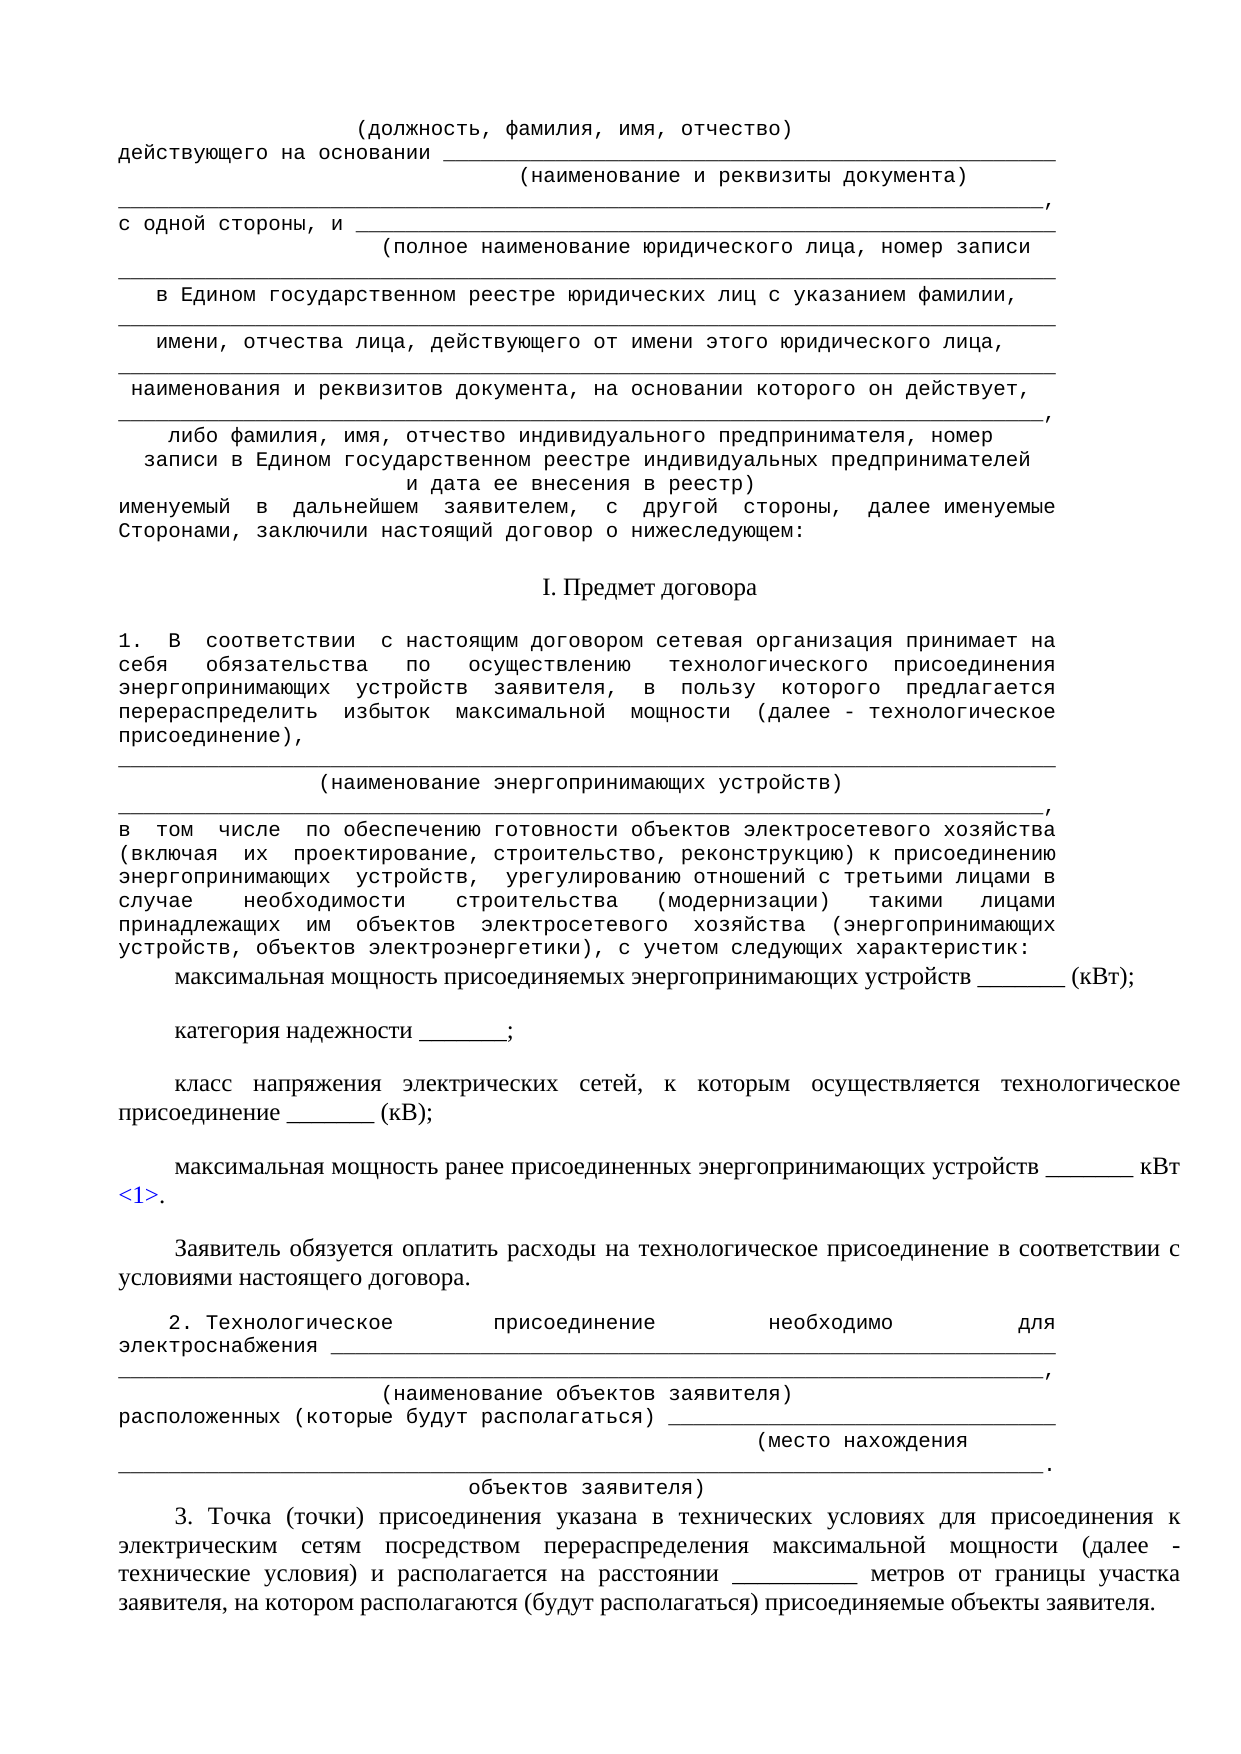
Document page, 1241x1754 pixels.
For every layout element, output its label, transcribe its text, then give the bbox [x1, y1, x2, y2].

text в Едином государственном реестре юридических лиц с указанием фамилии, [118, 284, 1181, 307]
text ___________________________________________________________________________ [118, 260, 1181, 284]
text 2. Технологическое присоединение необходимо для [118, 1312, 1181, 1336]
text (наименование объектов заявителя) [118, 1383, 1181, 1406]
text ___________________________________________________________________________ [118, 354, 1181, 378]
text записи в Едином государственном реестре индивидуальных предпринимателей [118, 449, 1181, 473]
text максимальная мощность присоединяемых энергопринимающих устройств _______ (кВт); [118, 961, 1181, 990]
text в том числе по обеспечению готовности объектов электросетевого хозяйства [118, 819, 1181, 843]
text устройств, объектов электроэнергетики), с учетом следующих характеристик: [118, 937, 1181, 961]
text действующего на основании _________________________________________________ [118, 142, 1181, 165]
text категория надежности _______; [118, 1015, 1181, 1043]
text (наименование и реквизиты документа) [118, 165, 1181, 189]
text наименования и реквизитов документа, на основании которого он действует, [118, 378, 1181, 402]
text ___________________________________________________________________________ [118, 307, 1181, 331]
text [118, 189, 1181, 213]
text объектов заявителя) [118, 1477, 1181, 1501]
text (наименование энергопринимающих устройств) [118, 772, 1181, 796]
text 1. В соответствии с настоящим договором сетевая организация принимает на [118, 630, 1181, 654]
text либо фамилия, имя, отчество индивидуального предпринимателя, номер [118, 426, 1181, 449]
text максимальная мощность ранее присоединенных энергопринимающих устройств _______ кВт <1>. [118, 1151, 1181, 1208]
text __________________________________________________________________________, [118, 1359, 1181, 1383]
text присоединение), [118, 724, 1181, 748]
text (место нахождения [118, 1430, 1181, 1454]
text с одной стороны, и ________________________________________________________ [118, 213, 1181, 236]
text расположенных (которые будут располагаться) _______________________________ [118, 1406, 1181, 1430]
text __________________________________________________________________________, [118, 796, 1181, 819]
text ___________________________________________________________________________ [118, 748, 1181, 772]
text имени, отчества лица, действующего от имени этого юридического лица, [118, 331, 1181, 354]
text себя обязательства по осуществлению технологического присоединения [118, 654, 1181, 677]
text Заявитель обязуется оплатить расходы на технологическое присоединение в соответствии с условиями настоящего договора. [118, 1233, 1181, 1291]
text __________________________________________________________________________. [118, 1454, 1181, 1477]
text принадлежащих им объектов электросетевого хозяйства (энергопринимающих [118, 914, 1181, 937]
text именуемый в дальнейшем заявителем, с другой стороны, далее именуемые [118, 496, 1181, 520]
text и дата ее внесения в реестр) [118, 473, 1181, 496]
text Сторонами, заключили настоящий договор о нижеследующем: [118, 520, 1181, 544]
text перераспределить избыток максимальной мощности (далее - технологическое [118, 701, 1181, 724]
text энергопринимающих устройств заявителя, в пользу которого предлагается [118, 677, 1181, 701]
text (должность, фамилия, имя, отчество) [118, 118, 1181, 142]
text класс напряжения электрических сетей, к которым осуществляется технологическое присоединение _______ (кВ); [118, 1068, 1181, 1126]
text 3. Точка (точки) присоединения указана в технических условиях для присоединения к электрическим сетям посредством перераспределения максимальной мощности (далее - технические условия) и располагается на расстоянии __________ метров от границы участка заявителя, на котором располагаются (будут располагаться) присоединяемые объекты заявителя. [118, 1501, 1181, 1616]
text случае необходимости строительства (модернизации) такими лицами [118, 890, 1181, 914]
text I. Предмет договора [118, 572, 1181, 601]
text __________________________________________________________________________, [118, 402, 1181, 426]
text энергопринимающих устройств, урегулированию отношений с третьими лицами в [118, 866, 1181, 890]
text (полное наименование юридического лица, номер записи [118, 236, 1181, 260]
text (включая их проектирование, строительство, реконструкцию) к присоединению [118, 843, 1181, 866]
text электроснабжения __________________________________________________________ [118, 1336, 1181, 1359]
